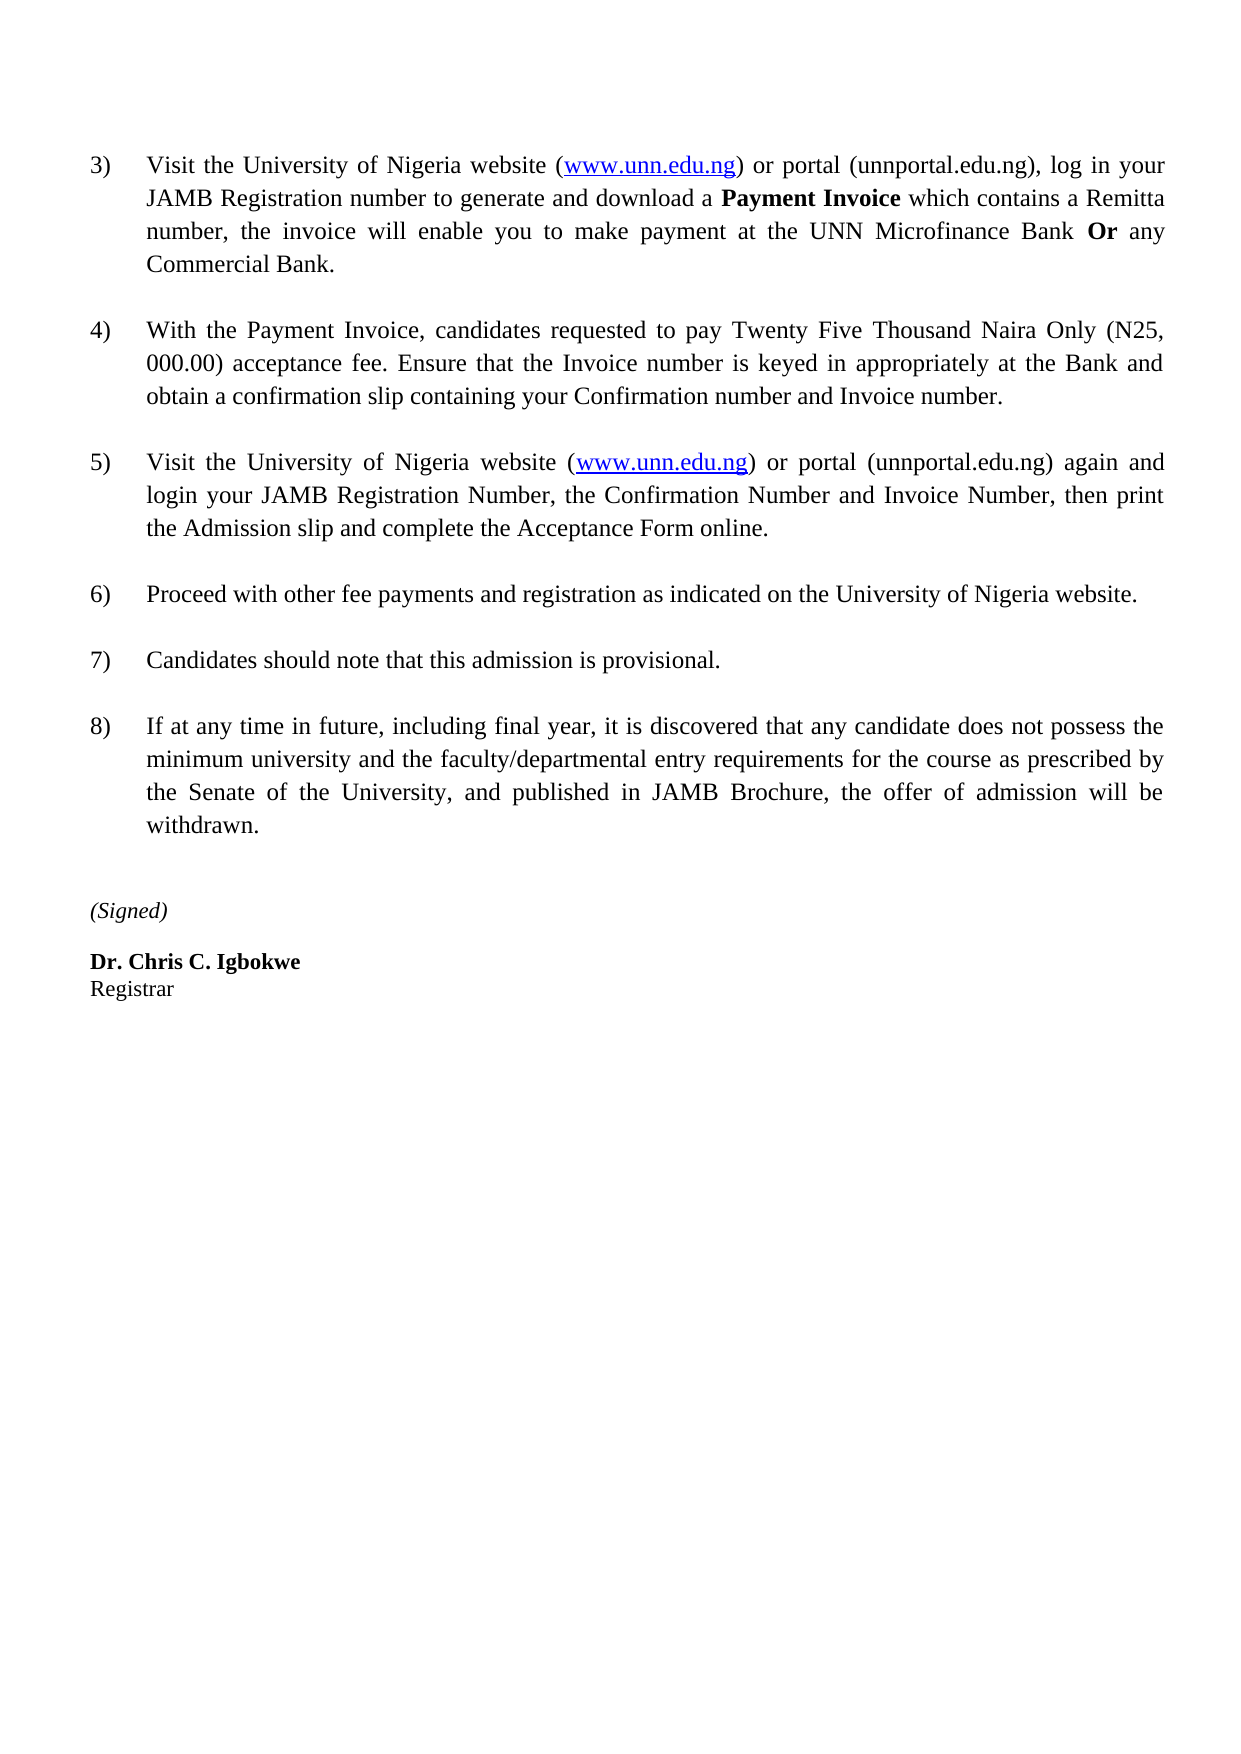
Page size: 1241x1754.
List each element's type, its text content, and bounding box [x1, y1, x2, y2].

list With the Payment Invoice, candidates requested to pay Twenty Five Thousand Naira Only (N25, 000.00) acceptance fee. Ensure that the Invoice number is keyed in appropriately at the Bank and obtain a confirmation slip containing your Confirmation number and Invoice number. [90, 315, 1165, 410]
text Dr. Chris C. Igbokwe [90, 948, 1165, 975]
list Proceed with other fee payments and registration as indicated on the University of Nigeria website. [90, 579, 1165, 608]
list Visit the University of Nigeria website (www.unn.edu.ng) or portal (unnportal.edu.ng), log in your JAMB Registration number to generate and download a Payment Invoice which contains a Remitta number, the invoice will enable you to make payment at the UNN Microfinance Bank Or any Commercial Bank. [90, 150, 1165, 278]
text (Signed) [90, 897, 1165, 924]
list Visit the University of Nigeria website (www.unn.edu.ng) or portal (unnportal.edu.ng) again and login your JAMB Registration Number, the Confirmation Number and Invoice Number, then print the Admission slip and complete the Acceptance Form online. [90, 447, 1165, 542]
text Registrar [90, 975, 1165, 1001]
list If at any time in future, including final year, it is discovered that any candidate does not possess the minimum university and the faculty/departmental entry requirements for the course as prescribed by the Senate of the University, and published in JAMB Brochure, the offer of admission will be withdrawn. [90, 711, 1165, 839]
list Candidates should note that this admission is provisional. [90, 645, 1165, 674]
